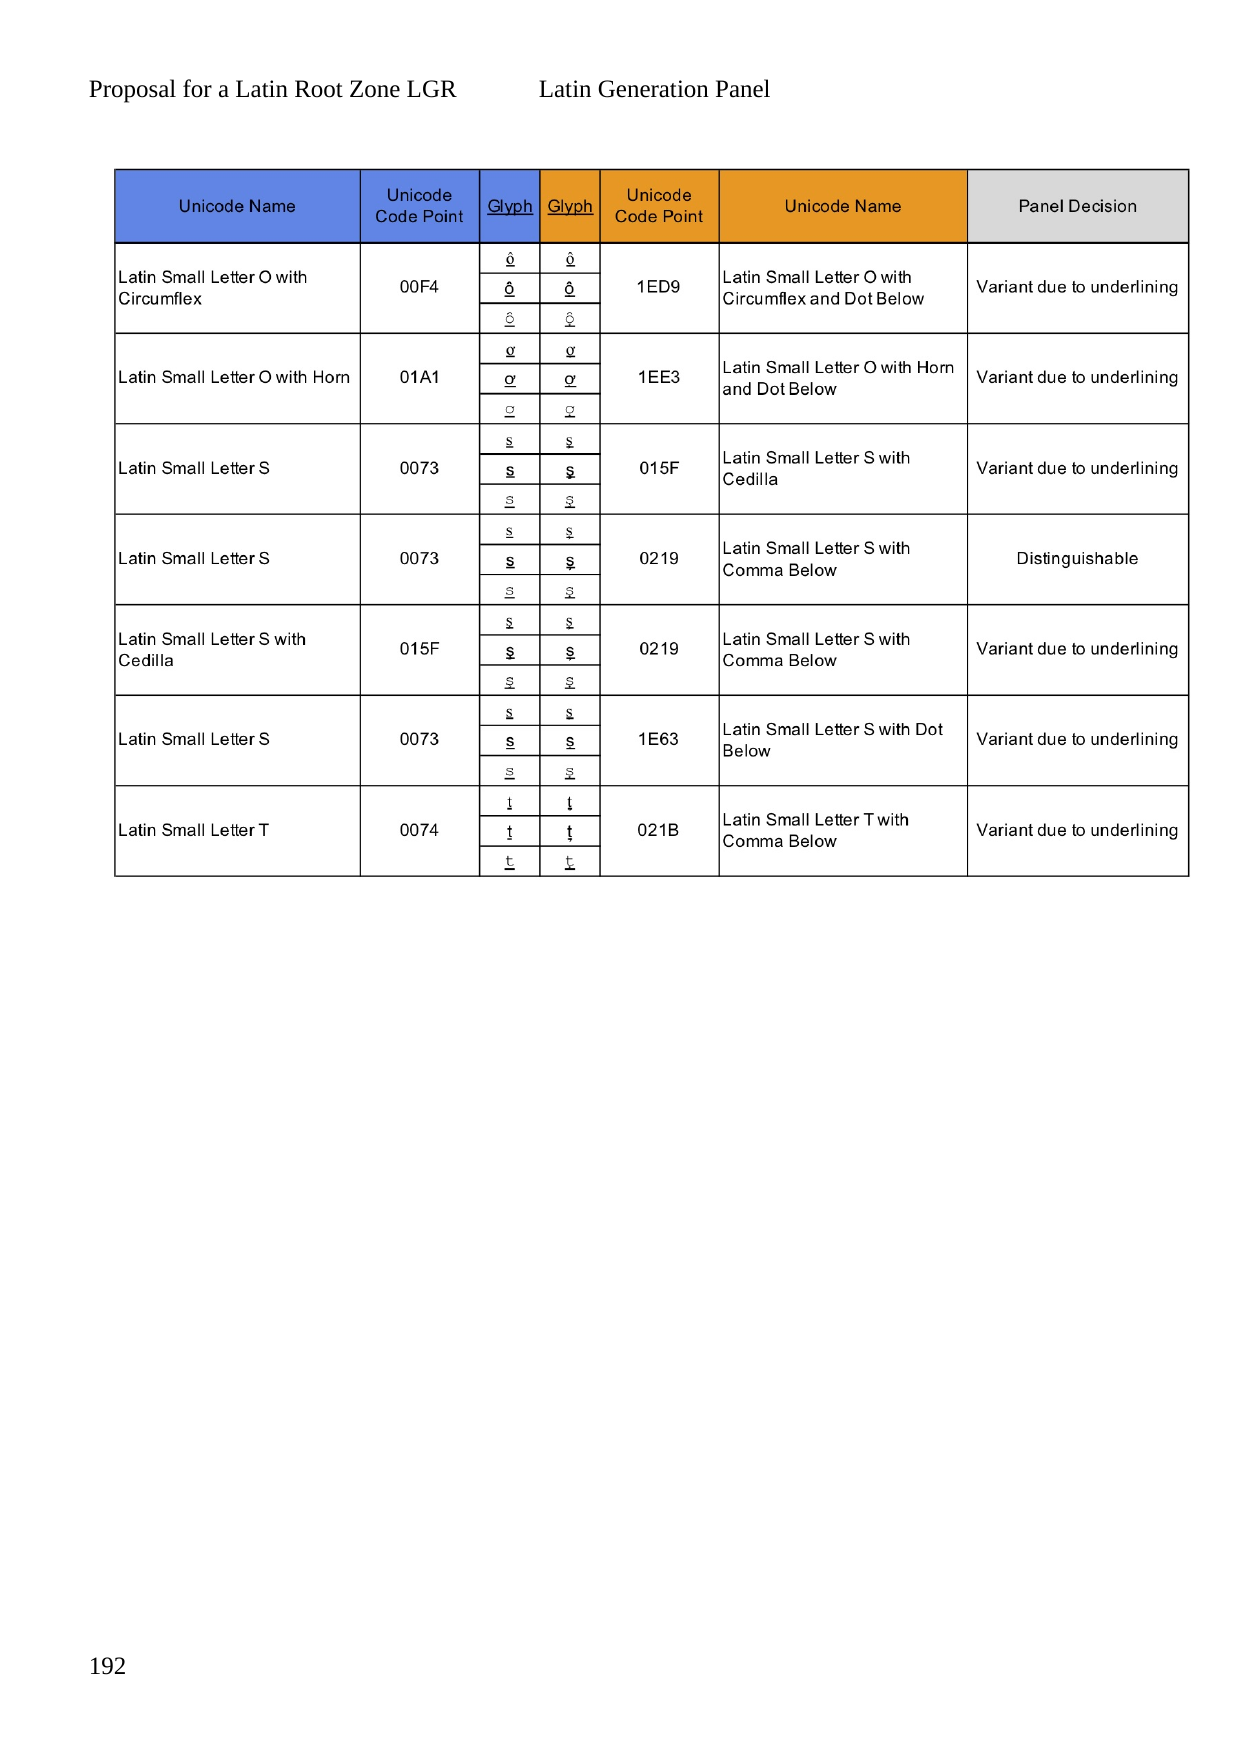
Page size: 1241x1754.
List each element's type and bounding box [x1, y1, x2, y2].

picture [88, 147, 1211, 898]
